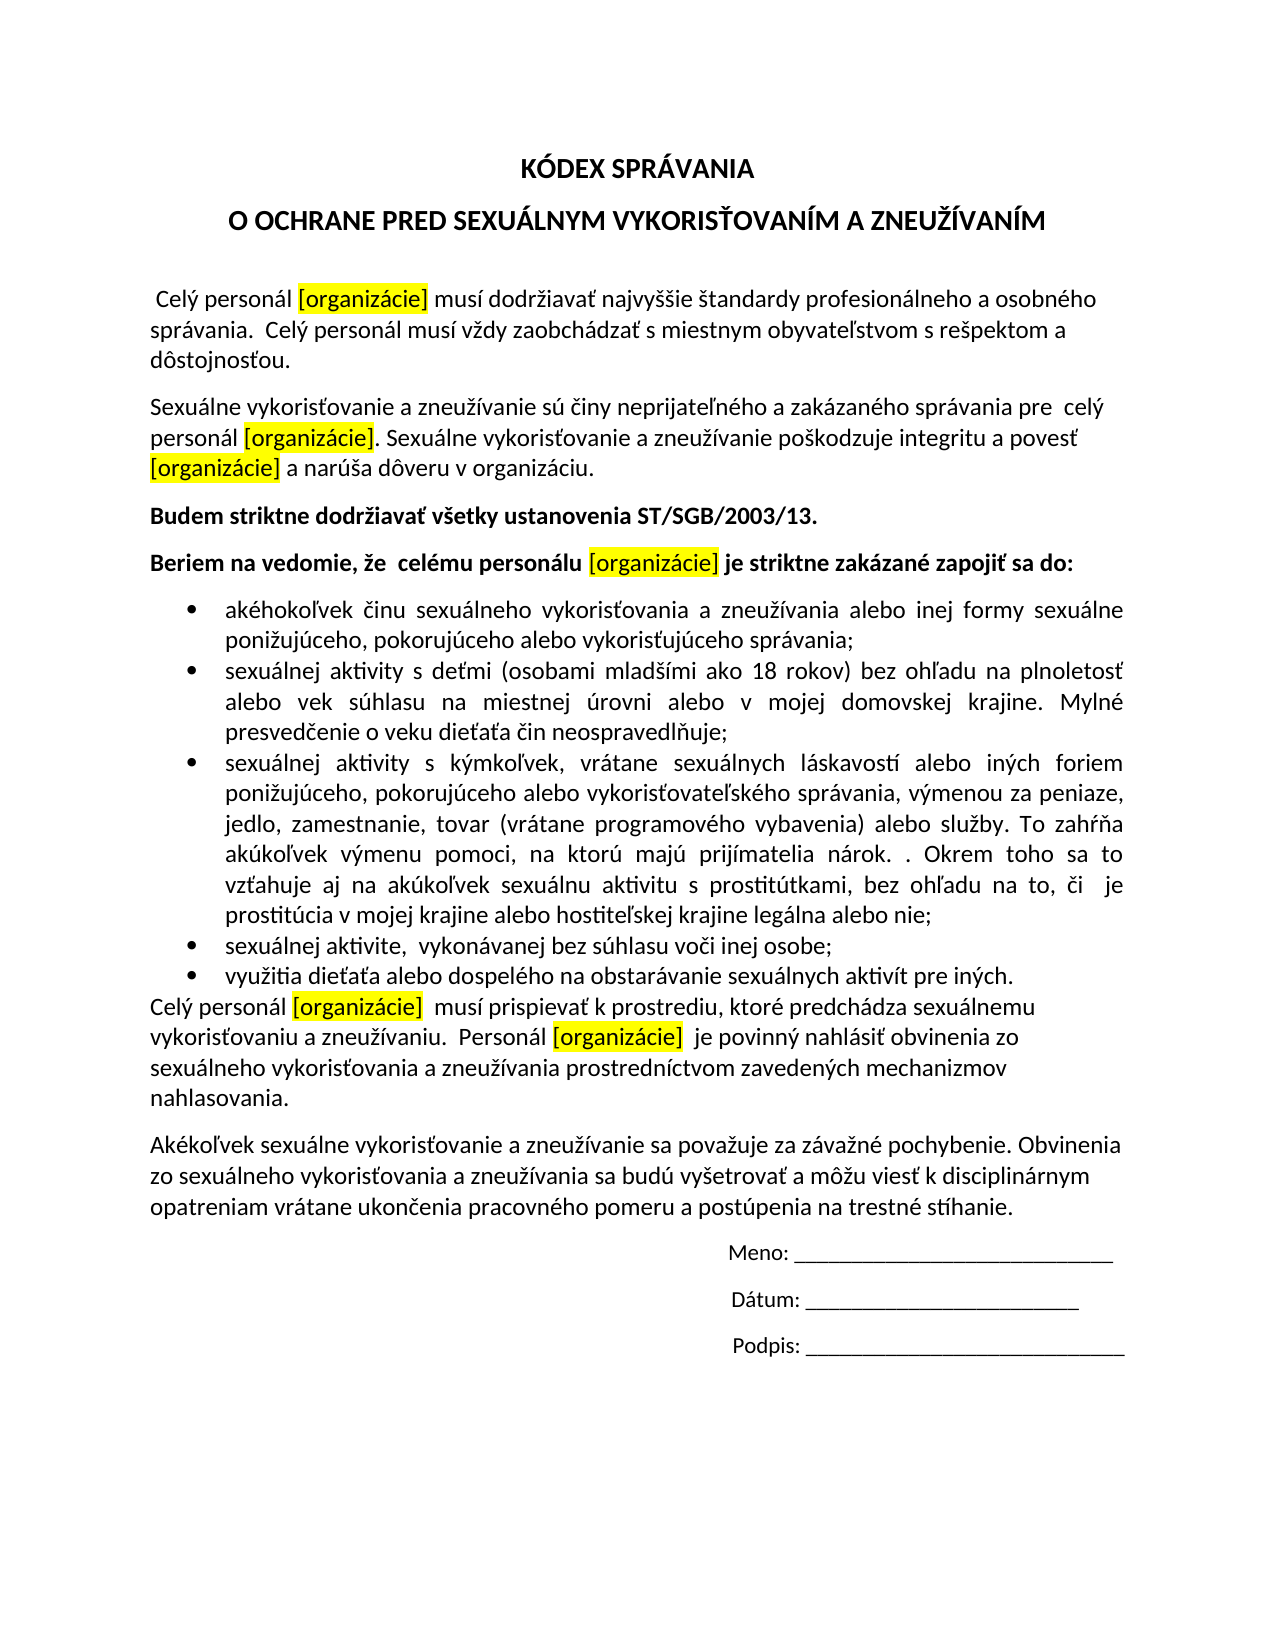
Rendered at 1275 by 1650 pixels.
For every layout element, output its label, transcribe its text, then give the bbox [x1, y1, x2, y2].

list sexuálnej aktivity s kýmkoľvek, vrátane sexuálnych láskavostí alebo iných foriem ponižujúceho, pokorujúceho alebo vykorisťovateľského správania, výmenou za peniaze, jedlo, zamestnanie, tovar (vrátane programového vybavenia) alebo služby. To zahŕňa akúkoľvek výmenu pomoci, na ktorú majú prijímatelia nárok. . Okrem toho sa to vzťahuje aj na akúkoľvek sexuálnu aktivitu s prostitútkami, bez ohľadu na to, či je prostitúcia v mojej krajine alebo hostiteľskej krajine legálna alebo nie; [187, 747, 1125, 930]
list sexuálnej aktivity s deťmi (osobami mladšími ako 18 rokov) bez ohľadu na plnoletosť alebo vek súhlasu na miestnej úrovni alebo v mojej domovskej krajine. Mylné presvedčenie o veku dieťaťa čin neospravedlňuje; [187, 655, 1125, 747]
text Budem striktne dodržiavať všetky ustanovenia ST/SGB/2003/13. [150, 500, 1125, 530]
text KÓDEX SPRÁVANIA [150, 150, 1125, 186]
text Celý personál [organizácie] musí dodržiavať najvyššie štandardy profesionálneho a osobného správania. Celý personál musí vždy zaobchádzať s miestnym obyvateľstvom s rešpektom a dôstojnosťou. [150, 283, 1125, 375]
text Beriem na vedomie, že celému personálu [organizácie] je striktne zakázané zapojiť sa do: [150, 547, 589, 577]
list využitia dieťaťa alebo dospelého na obstarávanie sexuálnych aktivít pre iných. [187, 960, 1125, 991]
text Meno: ____________________________ [150, 1238, 1113, 1266]
text O OCHRANE PRED SEXUÁLNYM VYKORISŤOVANÍM A ZNEUŽÍVANÍM [150, 202, 1125, 238]
text Akékoľvek sexuálne vykorisťovanie a zneužívanie sa považuje za závažné pochybenie. Obvinenia zo sexuálneho vykorisťovania a zneužívania sa budú vyšetrovať a môžu viesť k disciplinárnym opatreniam vrátane ukončenia pracovného pomeru a postúpenia na trestné stíhanie. [150, 1130, 1125, 1221]
text Celý personál [organizácie] musí prispievať k prostrediu, ktoré predchádza sexuálnemu vykorisťovaniu a zneužívaniu. Personál [organizácie] je povinný nahlásiť obvinenia zo sexuálneho vykorisťovania a zneužívania prostredníctvom zavedených mechanizmov nahlasovania. [150, 991, 1125, 1113]
text Sexuálne vykorisťovanie a zneužívanie sú činy neprijateľného a zakázaného správania pre celý personál [organizácie]. Sexuálne vykorisťovanie a zneužívanie poškodzuje integritu a povesť [organizácie] a narúša dôveru v organizáciu. [150, 392, 1125, 483]
list sexuálnej aktivite, vykonávanej bez súhlasu voči inej osobe; [187, 930, 1125, 960]
text Dátum: ________________________ [150, 1285, 1079, 1313]
text Beriem na vedomie, že celému personálu [organizácie] je striktne zakázané zapojiť sa do: [719, 547, 1125, 577]
list akéhokoľvek činu sexuálneho vykorisťovania a zneužívania alebo inej formy sexuálne ponižujúceho, pokorujúceho alebo vykorisťujúceho správania; [187, 594, 1125, 655]
text Podpis: ____________________________ [150, 1332, 1125, 1360]
